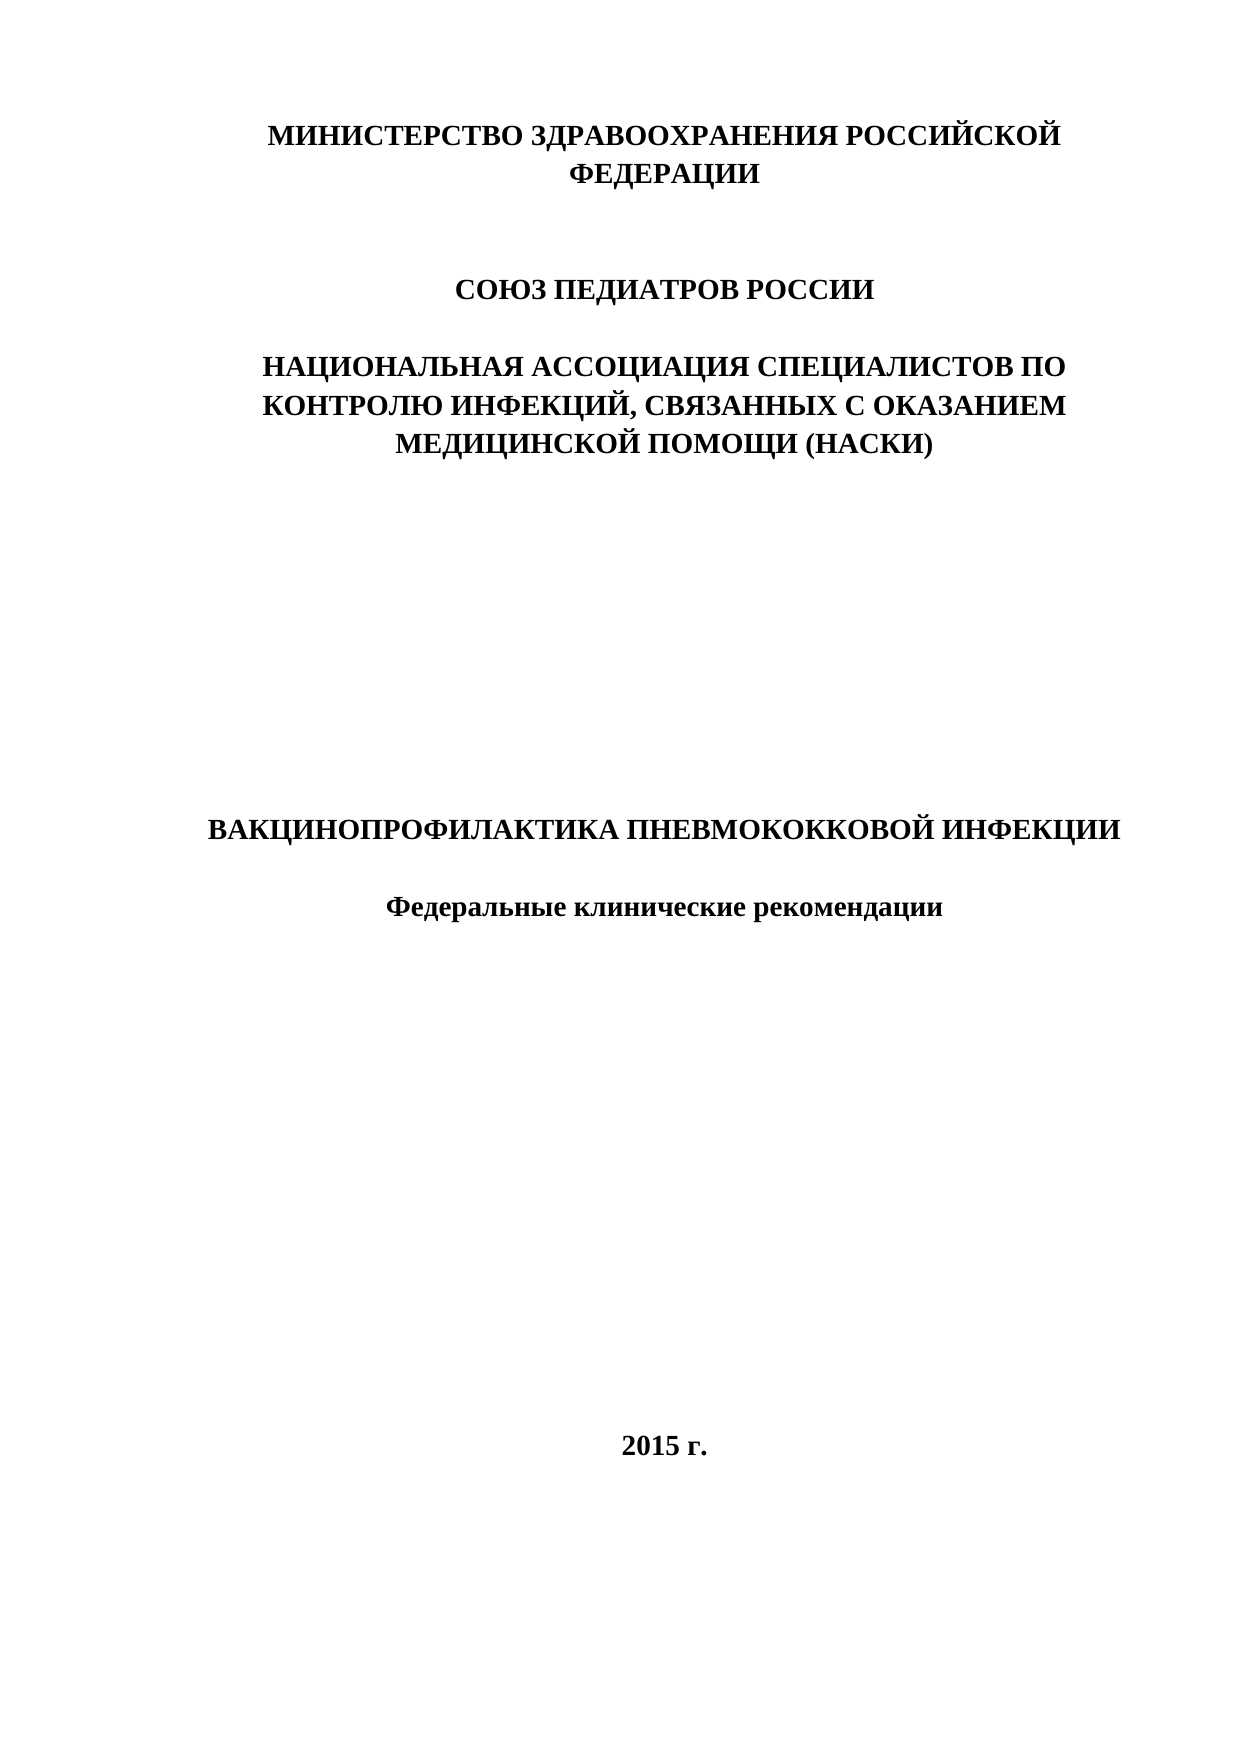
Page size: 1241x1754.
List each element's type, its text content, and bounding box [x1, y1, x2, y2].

text Федеральные клинические рекомендации [177, 889, 1152, 922]
text ВАКЦИНОПРОФИЛАКТИКА ПНЕВМОКОККОВОЙ ИНФЕКЦИИ [177, 812, 1152, 845]
text НАЦИОНАЛЬНАЯ АССОЦИАЦИЯ СПЕЦИАЛИСТОВ ПО КОНТРОЛЮ ИНФЕКЦИЙ, СВЯЗАННЫХ С ОКАЗАНИЕМ МЕДИЦИНСКОЙ ПОМОЩИ (НАСКИ) [177, 349, 1152, 460]
text СОЮЗ ПЕДИАТРОВ РОССИИ [177, 272, 1152, 306]
text 2015 г. [177, 1428, 1152, 1462]
text МИНИСТЕРСТВО ЗДРАВООХРАНЕНИЯ РОССИЙСКОЙ ФЕДЕРАЦИИ [177, 118, 1152, 190]
